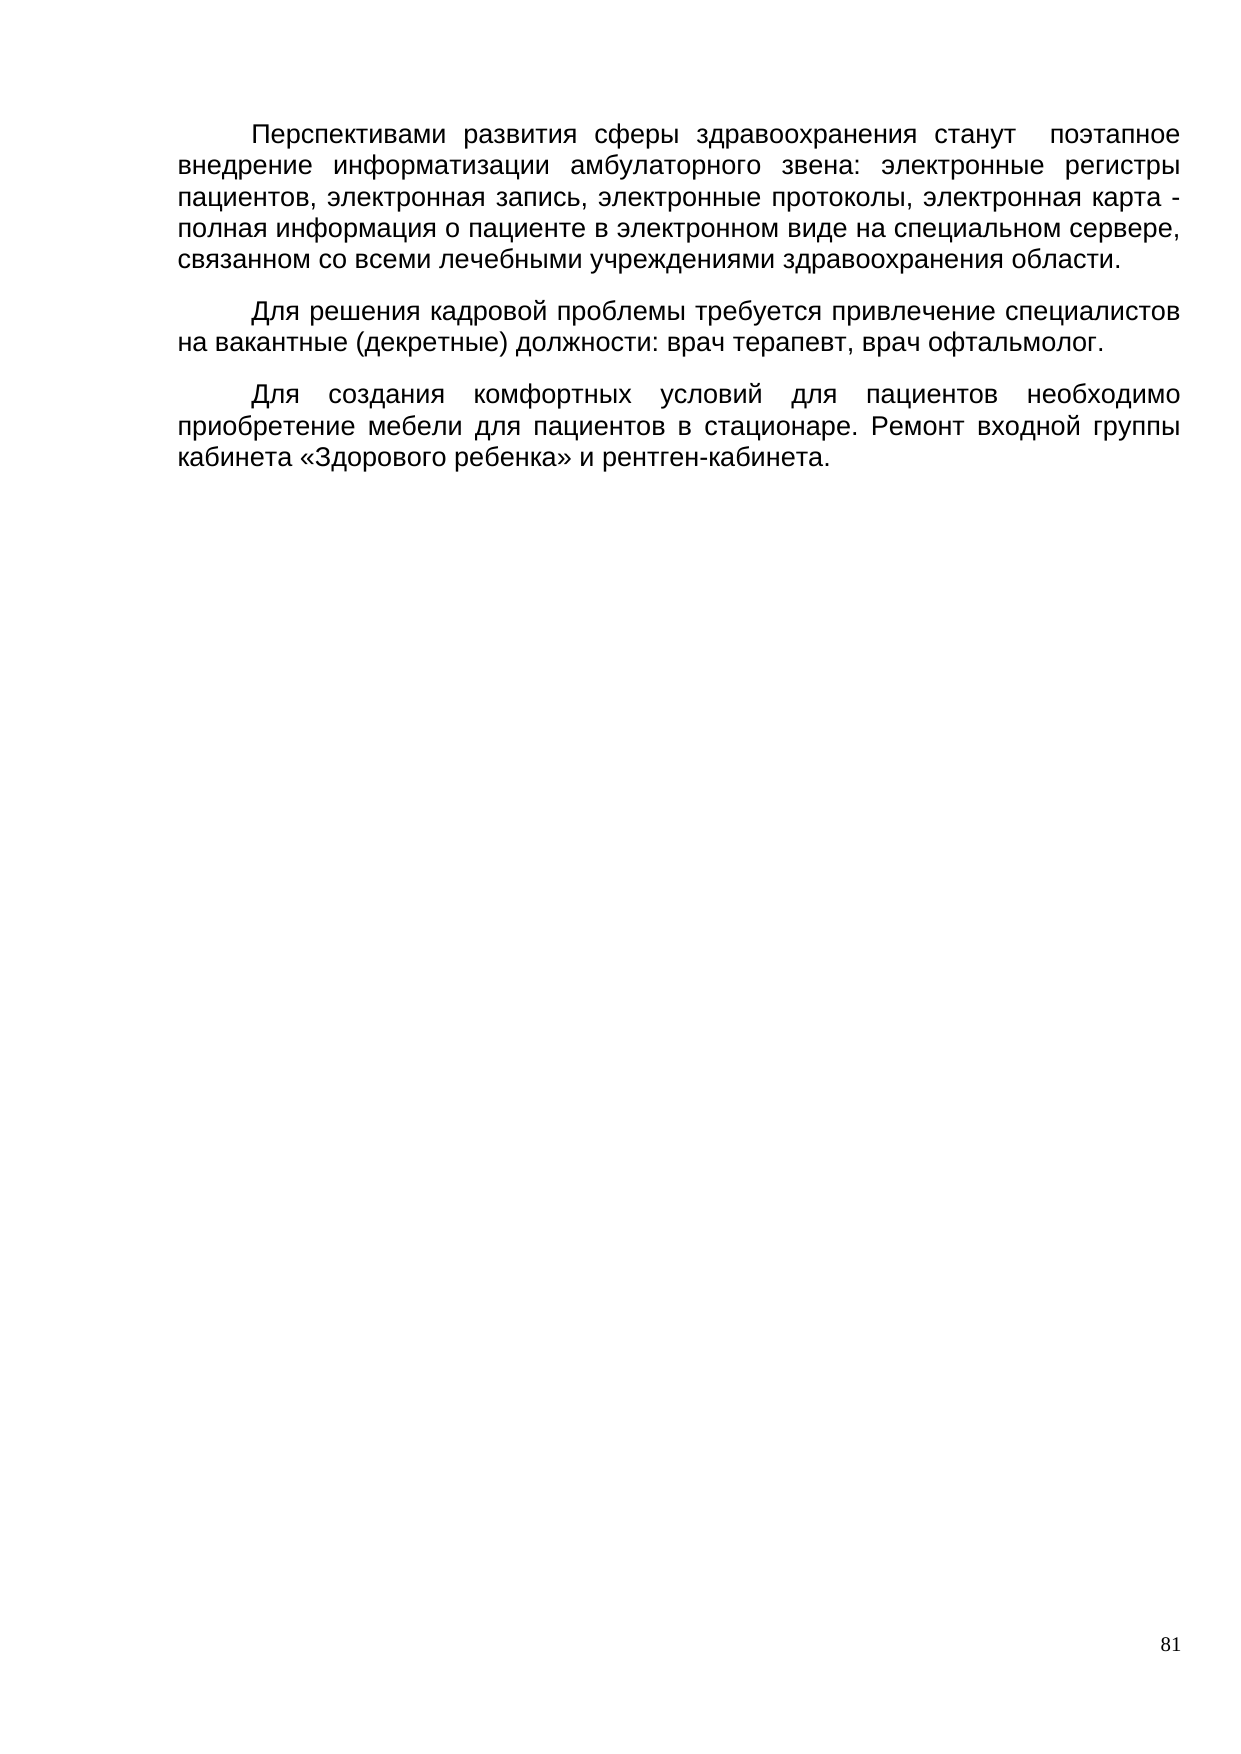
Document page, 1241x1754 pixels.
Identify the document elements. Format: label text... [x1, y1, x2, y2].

text Перспективами развития сферы здравоохранения станут поэтапное внедрение информатизации амбулаторного звена: электронные регистры пациентов, электронная запись, электронные протоколы, электронная карта - полная информация о пациенте в электронном виде на специальном сервере, связанном со всеми лечебными учреждениями здравоохранения области. [177, 118, 1181, 274]
text Для создания комфортных условий для пациентов необходимо приобретение мебели для пациентов в стационаре. Ремонт входной группы кабинета «Здорового ребенка» и рентген-кабинета. [177, 378, 1181, 472]
text Для решения кадровой проблемы требуется привлечение специалистов на вакантные (декретные) должности: врач терапевт, врач офтальмолог. [177, 295, 1181, 358]
